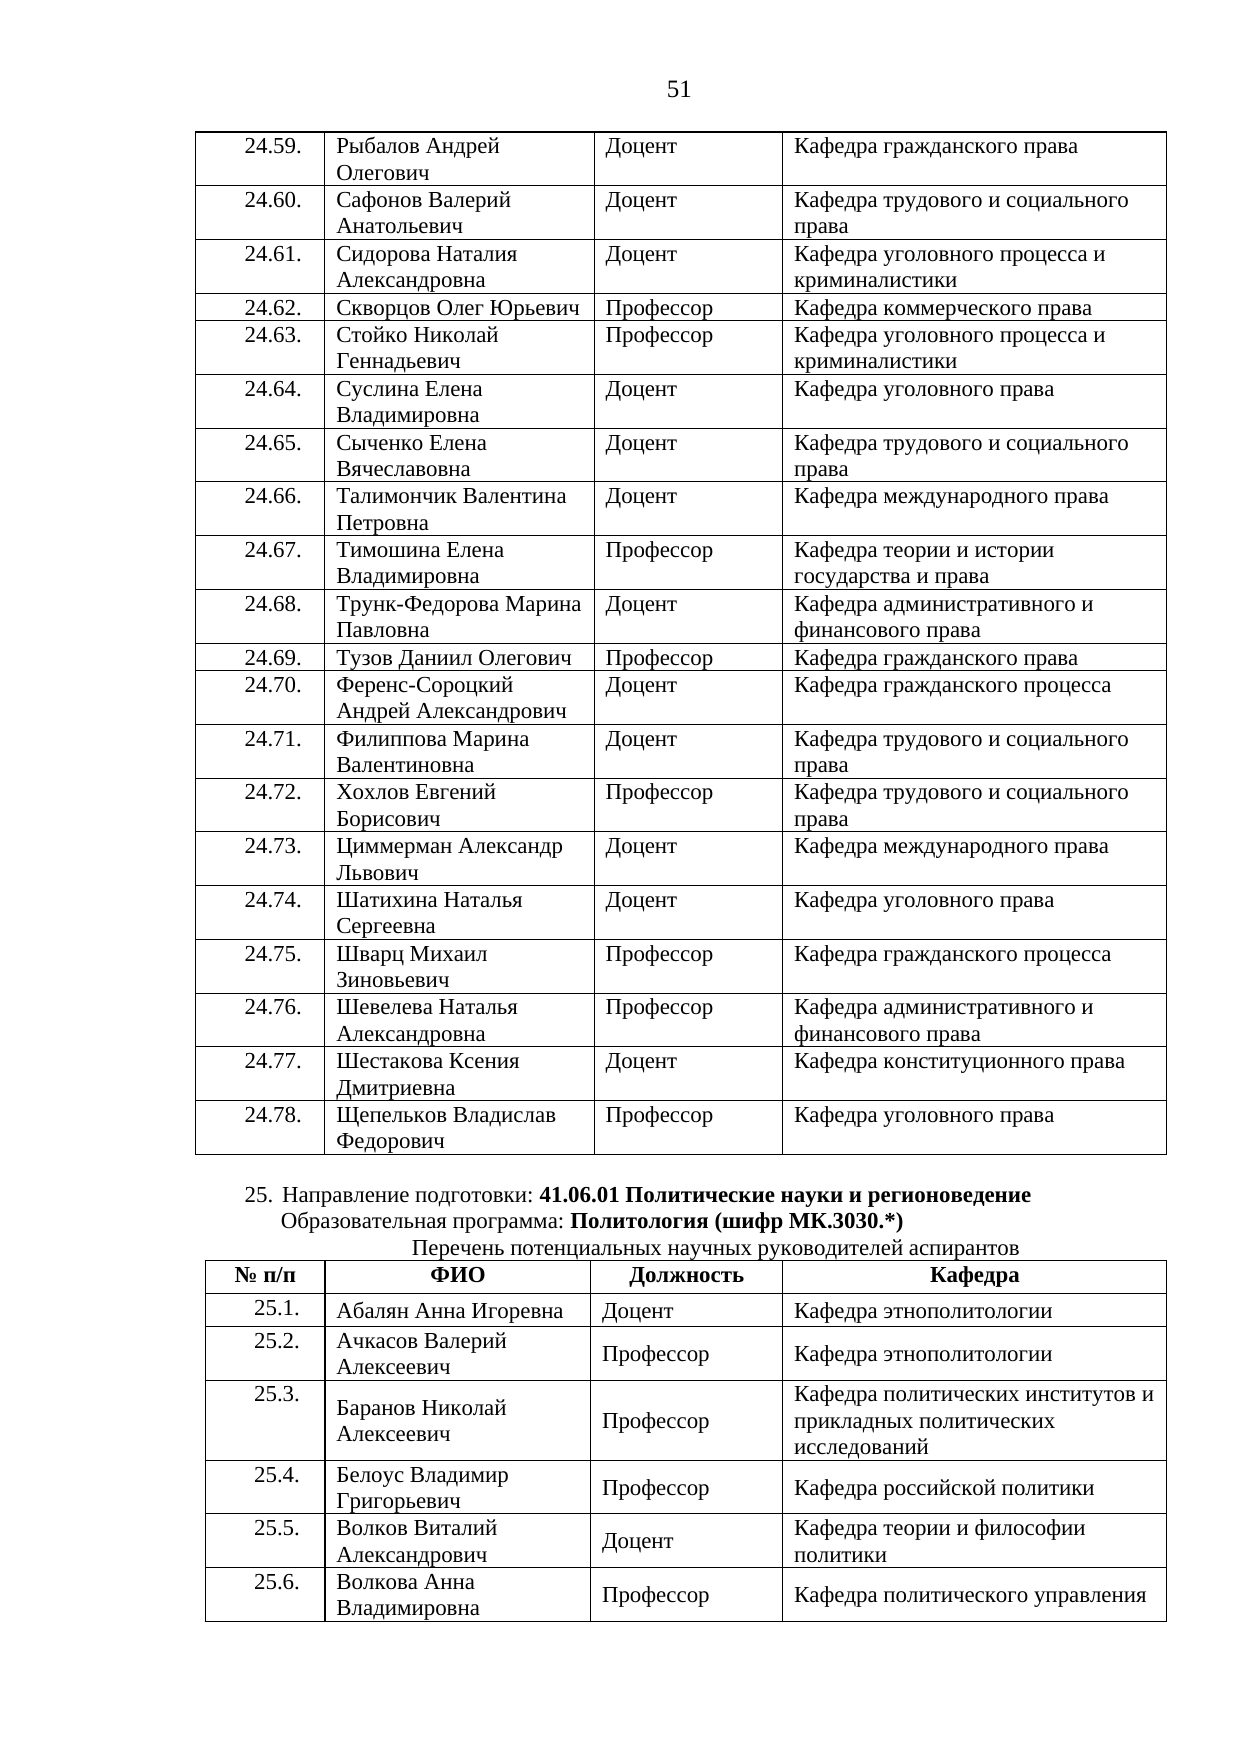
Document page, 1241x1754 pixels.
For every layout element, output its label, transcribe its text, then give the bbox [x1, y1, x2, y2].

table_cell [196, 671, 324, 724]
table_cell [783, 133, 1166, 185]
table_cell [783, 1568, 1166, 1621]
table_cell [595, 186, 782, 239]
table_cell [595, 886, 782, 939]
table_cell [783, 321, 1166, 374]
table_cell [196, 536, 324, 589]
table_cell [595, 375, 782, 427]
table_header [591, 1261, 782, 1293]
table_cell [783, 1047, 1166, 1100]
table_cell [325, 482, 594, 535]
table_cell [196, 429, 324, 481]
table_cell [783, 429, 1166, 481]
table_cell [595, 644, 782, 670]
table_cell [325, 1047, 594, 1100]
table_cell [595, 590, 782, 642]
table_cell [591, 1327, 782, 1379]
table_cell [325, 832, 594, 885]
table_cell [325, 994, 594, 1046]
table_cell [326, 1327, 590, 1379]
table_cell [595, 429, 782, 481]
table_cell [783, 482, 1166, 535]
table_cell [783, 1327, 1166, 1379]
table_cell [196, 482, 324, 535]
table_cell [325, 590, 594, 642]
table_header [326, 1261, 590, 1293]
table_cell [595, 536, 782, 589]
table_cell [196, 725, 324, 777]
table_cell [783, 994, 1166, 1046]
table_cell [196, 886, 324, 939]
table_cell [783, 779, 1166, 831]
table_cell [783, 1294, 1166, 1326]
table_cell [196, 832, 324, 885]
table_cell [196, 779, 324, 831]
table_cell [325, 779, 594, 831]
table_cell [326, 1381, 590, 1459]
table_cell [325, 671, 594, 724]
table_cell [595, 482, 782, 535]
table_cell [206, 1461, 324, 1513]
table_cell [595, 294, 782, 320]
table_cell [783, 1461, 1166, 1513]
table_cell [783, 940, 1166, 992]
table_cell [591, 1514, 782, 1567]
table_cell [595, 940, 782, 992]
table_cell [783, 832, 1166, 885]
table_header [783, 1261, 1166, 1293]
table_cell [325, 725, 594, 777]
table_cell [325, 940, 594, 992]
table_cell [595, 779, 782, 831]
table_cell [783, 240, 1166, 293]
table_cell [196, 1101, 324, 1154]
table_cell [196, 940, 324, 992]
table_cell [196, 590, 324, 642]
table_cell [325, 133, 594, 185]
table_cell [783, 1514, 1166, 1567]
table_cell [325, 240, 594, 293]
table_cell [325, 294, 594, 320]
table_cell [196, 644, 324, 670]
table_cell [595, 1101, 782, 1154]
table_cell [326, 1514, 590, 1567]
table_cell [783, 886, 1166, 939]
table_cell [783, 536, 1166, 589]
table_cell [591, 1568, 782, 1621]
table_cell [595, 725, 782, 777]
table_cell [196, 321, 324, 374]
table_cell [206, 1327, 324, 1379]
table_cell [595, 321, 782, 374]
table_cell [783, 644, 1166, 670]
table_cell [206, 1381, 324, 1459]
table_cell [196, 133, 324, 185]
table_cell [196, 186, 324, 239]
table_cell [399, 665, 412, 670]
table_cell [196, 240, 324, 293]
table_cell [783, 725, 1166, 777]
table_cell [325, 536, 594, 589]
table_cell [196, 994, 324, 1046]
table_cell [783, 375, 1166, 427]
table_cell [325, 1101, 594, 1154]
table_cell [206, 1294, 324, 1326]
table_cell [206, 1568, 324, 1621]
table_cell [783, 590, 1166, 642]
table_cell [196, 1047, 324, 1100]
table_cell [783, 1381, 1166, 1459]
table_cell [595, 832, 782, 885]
text Образовательная программа: Политология (шифр МК.3030.*) [207, 1207, 1152, 1234]
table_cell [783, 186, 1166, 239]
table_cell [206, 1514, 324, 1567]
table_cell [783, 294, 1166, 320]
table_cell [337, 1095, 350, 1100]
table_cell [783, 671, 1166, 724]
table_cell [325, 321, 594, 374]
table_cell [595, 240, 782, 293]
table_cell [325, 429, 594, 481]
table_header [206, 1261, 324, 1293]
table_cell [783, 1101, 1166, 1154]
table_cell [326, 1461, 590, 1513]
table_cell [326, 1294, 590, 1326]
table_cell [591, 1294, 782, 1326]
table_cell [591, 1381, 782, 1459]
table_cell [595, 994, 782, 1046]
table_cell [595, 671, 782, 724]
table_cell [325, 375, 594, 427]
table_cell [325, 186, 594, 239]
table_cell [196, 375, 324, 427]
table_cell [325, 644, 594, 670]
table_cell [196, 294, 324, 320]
list Направление подготовки: 41.06.01 Политические науки и регионоведение [244, 1181, 1152, 1207]
text Перечень потенциальных научных руководителей аспирантов [281, 1234, 1152, 1260]
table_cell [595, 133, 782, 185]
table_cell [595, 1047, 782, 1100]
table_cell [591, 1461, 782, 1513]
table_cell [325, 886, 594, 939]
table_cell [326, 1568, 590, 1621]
